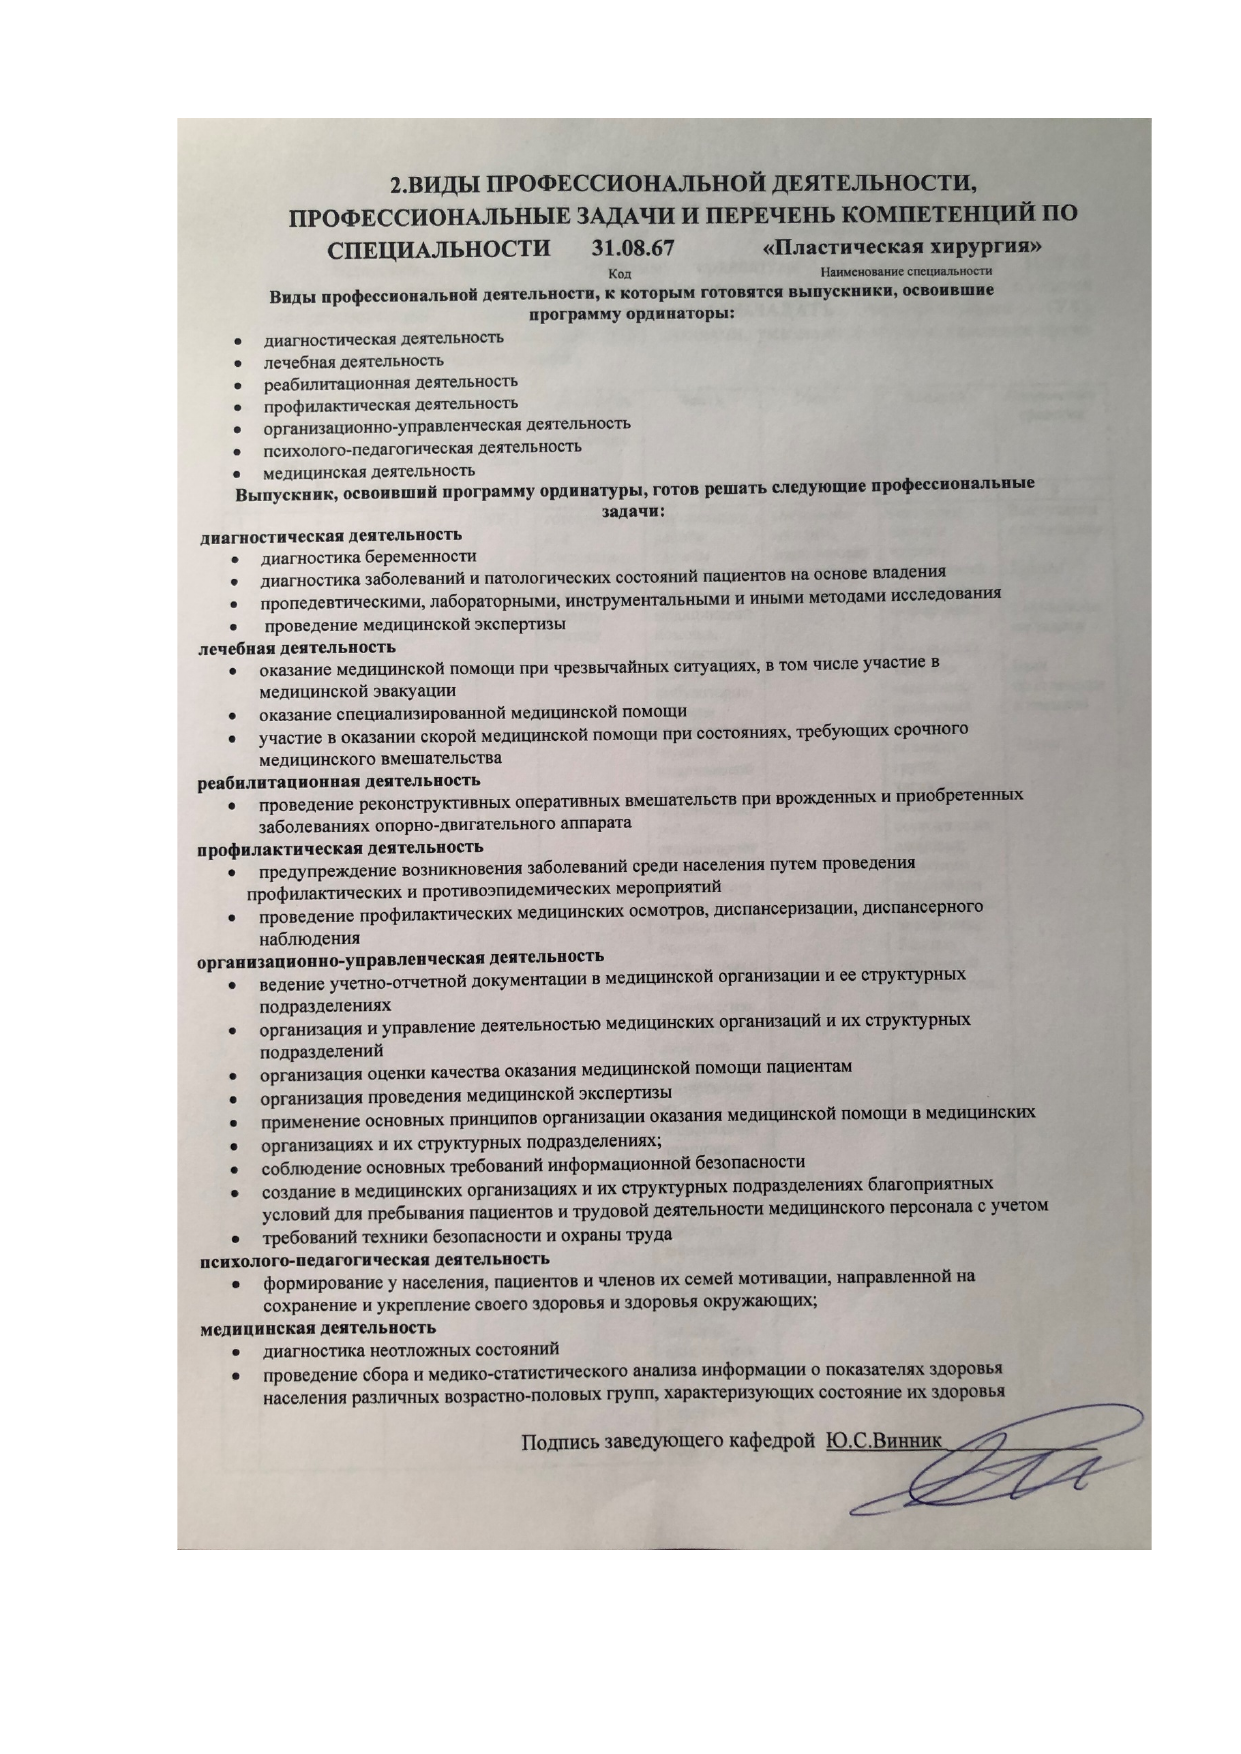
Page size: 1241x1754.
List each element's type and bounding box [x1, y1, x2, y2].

picture [177, 118, 1152, 1550]
